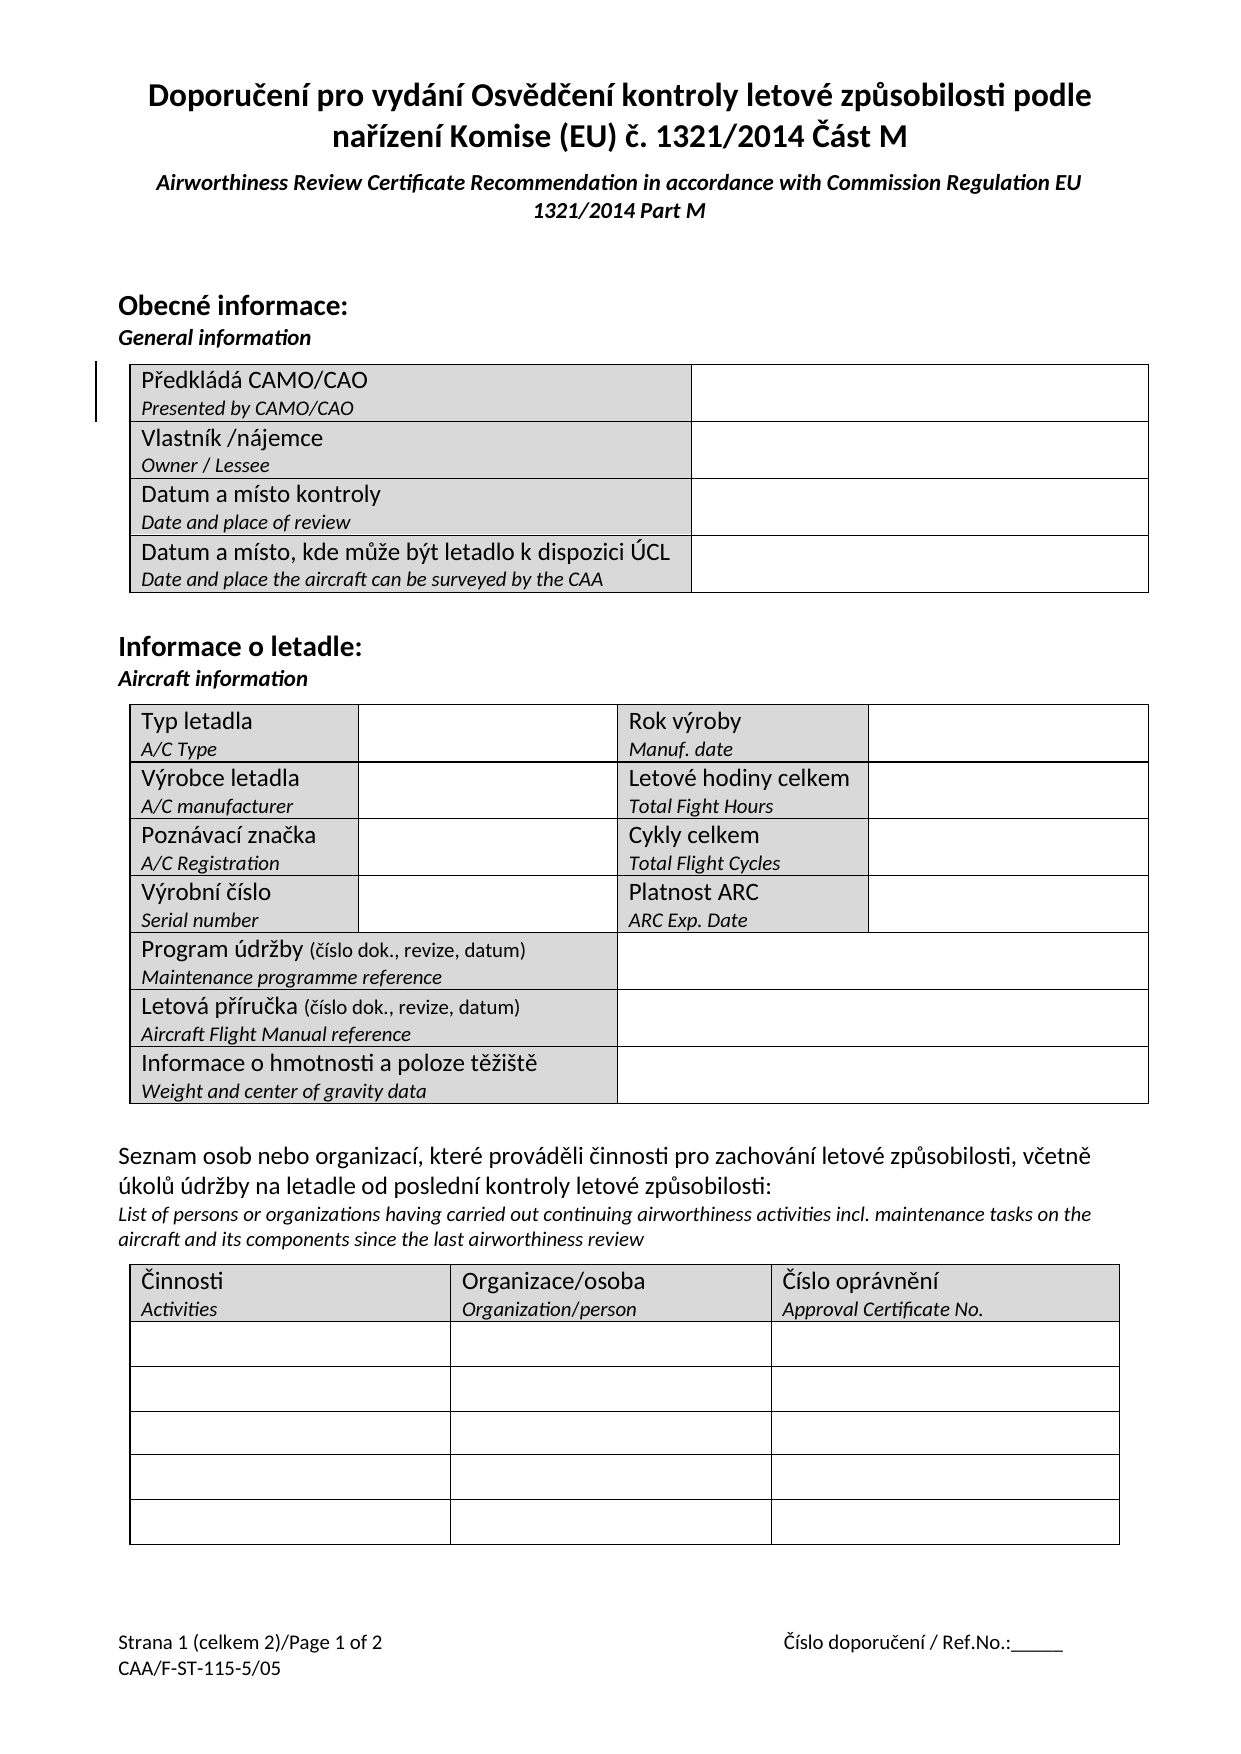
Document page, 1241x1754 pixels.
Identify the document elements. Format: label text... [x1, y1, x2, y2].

table_cell Letové hodiny celkem Total Fight Hours [618, 763, 868, 818]
table_cell [131, 1367, 450, 1411]
table_cell Letová příručka (číslo dok., revize, datum) Aircraft Flight Manual reference [131, 990, 617, 1046]
table_cell Informace o hmotnosti a poloze těžiště Weight and center of gravity data [131, 1047, 617, 1103]
table_cell [618, 933, 1148, 989]
table_cell [451, 1412, 771, 1454]
table_cell [772, 1500, 1119, 1544]
table_cell [772, 1367, 1119, 1411]
text Aircraft information [118, 664, 1122, 692]
table_cell Platnost ARC ARC Exp. Date [618, 876, 868, 932]
table_cell Výrobce letadla A/C manufacturer [131, 763, 358, 818]
table_cell Cykly celkem Total Flight Cycles [618, 819, 868, 875]
table_cell [772, 1455, 1119, 1499]
table_cell [359, 763, 617, 818]
table_cell [692, 479, 1148, 534]
table_cell [451, 1322, 771, 1366]
table_header Rok výroby Manuf. date [618, 705, 868, 761]
table_cell [869, 763, 1148, 818]
table_cell [131, 1500, 450, 1544]
table_cell [692, 536, 1148, 592]
text Seznam osob nebo organizací, které prováděli činnosti pro zachování letové způsobilosti, včetně úkolů údržby na letadle od poslední kontroly letové způsobilosti: [118, 1140, 1122, 1201]
table_cell [131, 1455, 450, 1499]
table_header [692, 365, 1148, 421]
table_header Činnosti Activities [131, 1265, 450, 1321]
table_cell [131, 1322, 450, 1366]
table_cell [618, 1047, 1148, 1103]
table_cell [451, 1500, 771, 1544]
table_cell [869, 876, 1148, 932]
table_cell [692, 422, 1148, 478]
table_cell Vlastník /nájemce Owner / Lessee [131, 422, 691, 478]
table_header [869, 705, 1148, 761]
table_cell [772, 1412, 1119, 1454]
table_header Organizace/osoba Organization/person [451, 1265, 771, 1321]
table_cell [869, 819, 1148, 875]
table_cell Poznávací značka A/C Registration [131, 819, 358, 875]
table_cell [618, 990, 1148, 1046]
table_cell [451, 1367, 771, 1411]
table_cell Výrobní číslo Serial number [131, 876, 358, 932]
table_header Typ letadla A/C Type [131, 705, 358, 761]
text List of persons or organizations having carried out continuing airworthiness activities incl. maintenance tasks on the aircraft and its components since the last airworthiness review [118, 1201, 1122, 1252]
table_header Předkládá CAMO/CAO Presented by CAMO/CAO [131, 365, 691, 421]
text Obecné informace: [118, 287, 1122, 323]
text Informace o letadle: [118, 628, 1122, 664]
table_cell Program údržby (číslo dok., revize, datum) Maintenance programme reference [131, 933, 617, 989]
table_cell Datum a místo, kde může být letadlo k dispozici ÚCL Date and place the aircraft can be surveyed by the CAA [131, 536, 691, 592]
table_cell [131, 1412, 450, 1454]
table_cell [359, 876, 617, 932]
text General information [118, 323, 1122, 351]
table_cell [359, 819, 617, 875]
table_header Číslo oprávnění Approval Certificate No. [772, 1265, 1119, 1321]
table_cell [772, 1322, 1119, 1366]
table_header [359, 705, 617, 761]
table_cell [451, 1455, 771, 1499]
table_cell Datum a místo kontroly Date and place of review [131, 479, 691, 534]
